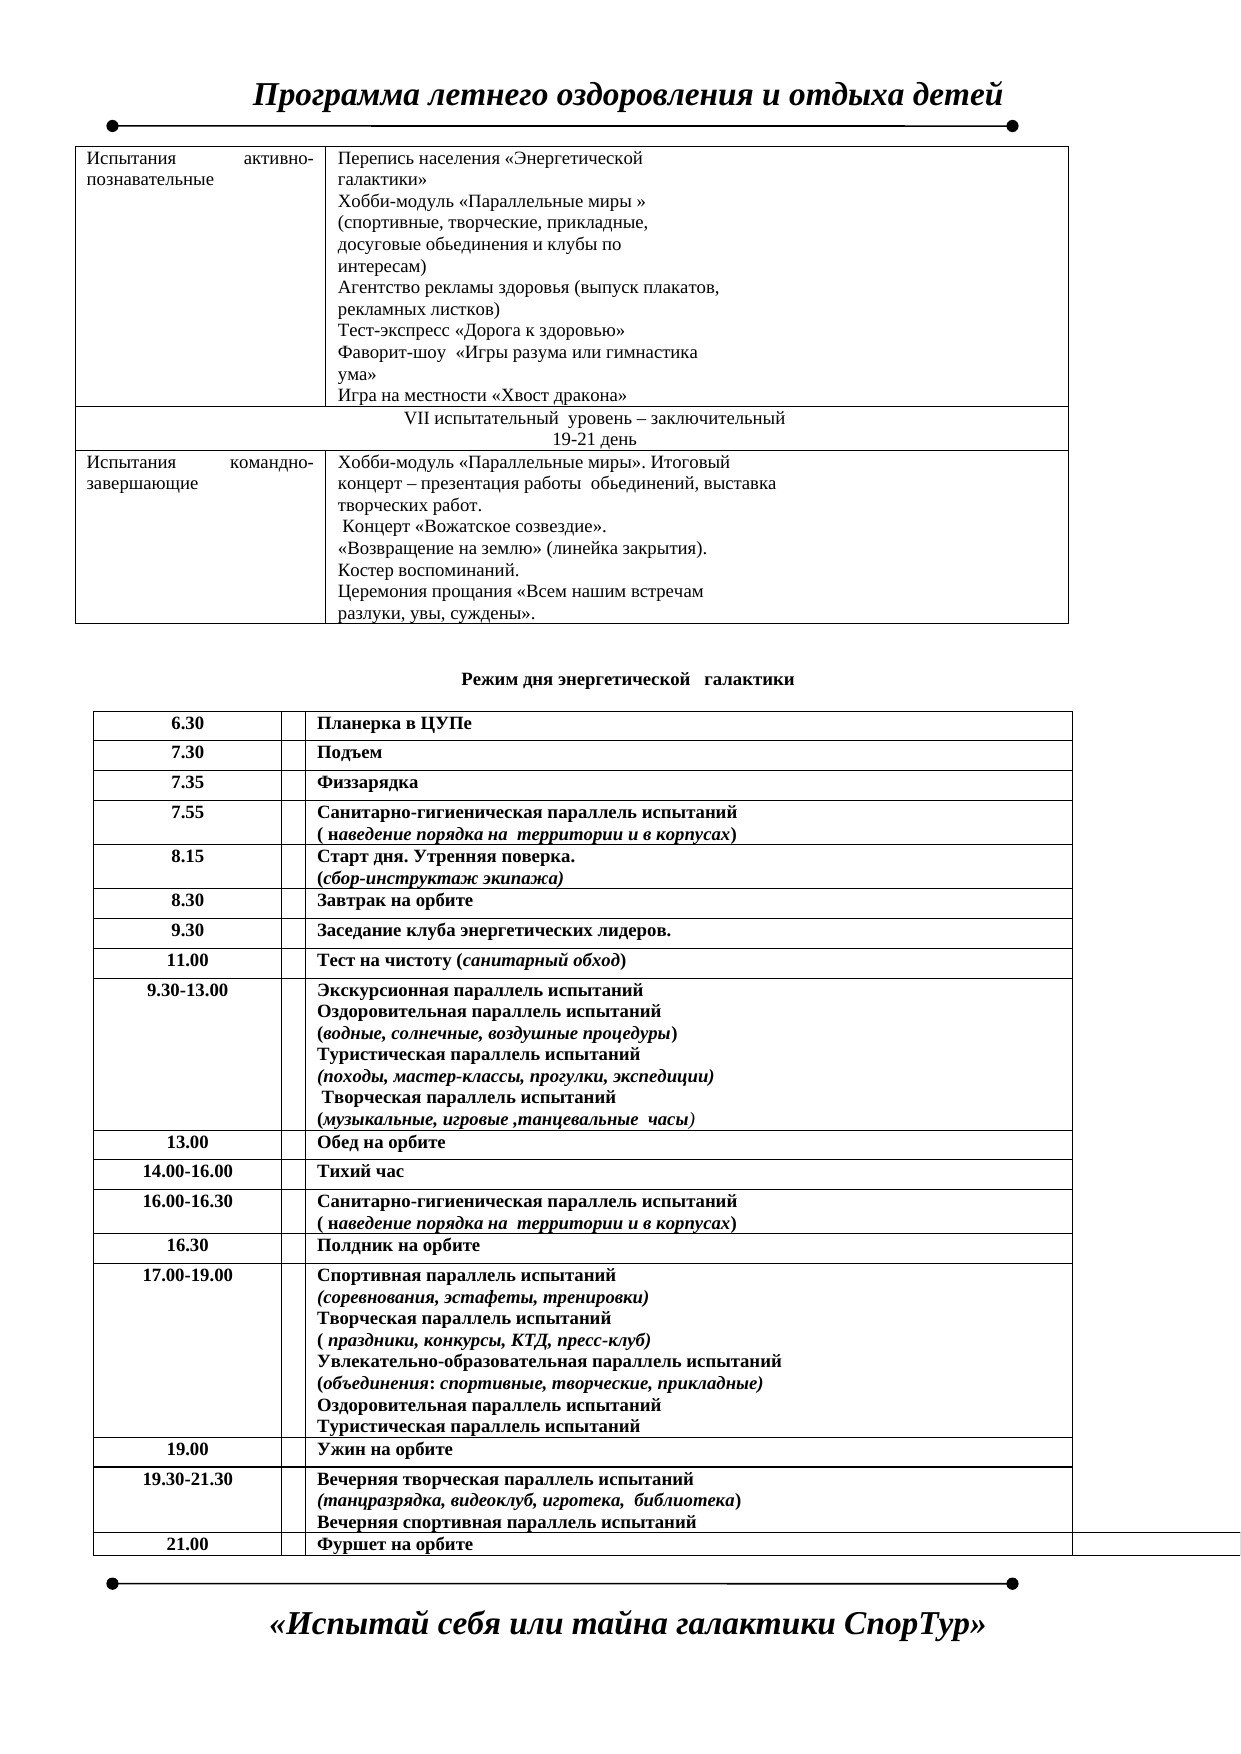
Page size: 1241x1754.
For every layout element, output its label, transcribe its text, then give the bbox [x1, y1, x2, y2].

table_cell 16.00-16.30 [94, 1190, 281, 1233]
table_cell 16.30 [94, 1234, 281, 1263]
table_cell 11.00 [94, 949, 281, 978]
table_cell [282, 771, 305, 800]
table_cell Старт дня. Утренняя поверка. (сбор-инструктаж экипажа) [306, 845, 1072, 888]
table_cell [282, 1468, 305, 1532]
table_cell Испытания командно- завершающие [76, 451, 325, 623]
table_cell 9.30-13.00 [94, 979, 281, 1129]
table_cell Полдник на орбите [306, 1234, 1072, 1263]
title Режим дня энергетической галактики [75, 667, 1181, 689]
table_cell [282, 1234, 305, 1263]
table_cell Обед на орбите [306, 1131, 1072, 1159]
table_cell 8.15 [94, 845, 281, 888]
table_cell Испытания активно- познавательные [76, 147, 325, 406]
table_cell Санитарно-гигиеническая параллель испытаний ( наведение порядка на территории и в корпусах) [306, 1190, 1072, 1233]
table_cell Тихий час [306, 1160, 1072, 1189]
table_cell [282, 1264, 305, 1437]
table_cell [282, 1190, 305, 1233]
table_cell Завтрак на орбите [306, 889, 1072, 918]
table_header Планерка в ЦУПе [306, 712, 1072, 740]
table_cell [282, 741, 305, 770]
table_cell 7.35 [94, 771, 281, 800]
table_cell [282, 1438, 305, 1466]
table_cell Ужин на орбите [306, 1438, 1072, 1466]
table_cell Вечерняя творческая параллель испытаний (танцразрядка, видеоклуб, игротека, библиотека) Вечерняя спортивная параллель испытаний [306, 1468, 1072, 1532]
table_cell [282, 949, 305, 978]
table_cell 7.30 [94, 741, 281, 770]
table_cell [282, 1160, 305, 1189]
table_cell 9.30 [94, 919, 281, 948]
table_cell 19.30-21.30 [94, 1468, 281, 1532]
table_cell VII испытательный уровень – заключительный 19-21 день [76, 407, 1068, 450]
table_cell [282, 919, 305, 948]
table_cell [282, 889, 305, 918]
table_cell Хобби-модуль «Параллельные миры». Итоговый концерт – презентация работы обьединений, выставка творческих работ. Концерт «Вожатское созвездие». «Возвращение на землю» (линейка закрытия). Костер воспоминаний. Церемония прощания «Всем нашим встречам разлуки, увы, суждены». [326, 451, 1068, 623]
table_cell [282, 845, 305, 888]
table_cell 8.30 [94, 889, 281, 918]
table_cell Спортивная параллель испытаний (соревнования, эстафеты, тренировки) Творческая параллель испытаний ( праздники, конкурсы, КТД, пресс-клуб) Увлекательно-образовательная параллель испытаний (объединения: спортивные, творческие, прикладные) Оздоровительная параллель испытаний Туристическая параллель испытаний [306, 1264, 1072, 1437]
table_cell Перепись населения «Энергетической галактики» Хобби-модуль «Параллельные миры » (спортивные, творческие, прикладные, досуговые обьединения и клубы по интересам) Агентство рекламы здоровья (выпуск плакатов, рекламных листков) Тест-экспресс «Дорога к здоровью» Фаворит-шоу «Игры разума или гимнастика ума» Игра на местности «Хвост дракона» [326, 147, 1068, 406]
table_cell [1073, 1533, 1240, 1555]
table_cell 19.00 [94, 1438, 281, 1466]
table_header [282, 712, 305, 740]
table_cell Санитарно-гигиеническая параллель испытаний ( наведение порядка на территории и в корпусах) [306, 801, 1072, 844]
table_cell Экскурсионная параллель испытаний Оздоровительная параллель испытаний (водные, солнечные, воздушные процедуры) Туристическая параллель испытаний (походы, мастер-классы, прогулки, экспедиции) Творческая параллель испытаний (музыкальные, игровые ,танцевальные часы) [306, 979, 1072, 1129]
table_cell 13.00 [94, 1131, 281, 1159]
table_cell 14.00-16.00 [94, 1160, 281, 1189]
table_cell [282, 1533, 305, 1555]
table_cell Фуршет на орбите [306, 1533, 1072, 1555]
table_cell 17.00-19.00 [94, 1264, 281, 1437]
table_cell [282, 1131, 305, 1159]
table_cell Заседание клуба энергетических лидеров. [306, 919, 1072, 948]
table_cell 21.00 [94, 1533, 281, 1555]
table_cell Физзарядка [306, 771, 1072, 800]
table_cell Подъем [306, 741, 1072, 770]
table_cell [282, 801, 305, 844]
table_cell Тест на чистоту (санитарный обход) [306, 949, 1072, 978]
table_cell 7.55 [94, 801, 281, 844]
table_header 6.30 [94, 712, 281, 740]
table_cell [282, 979, 305, 1129]
